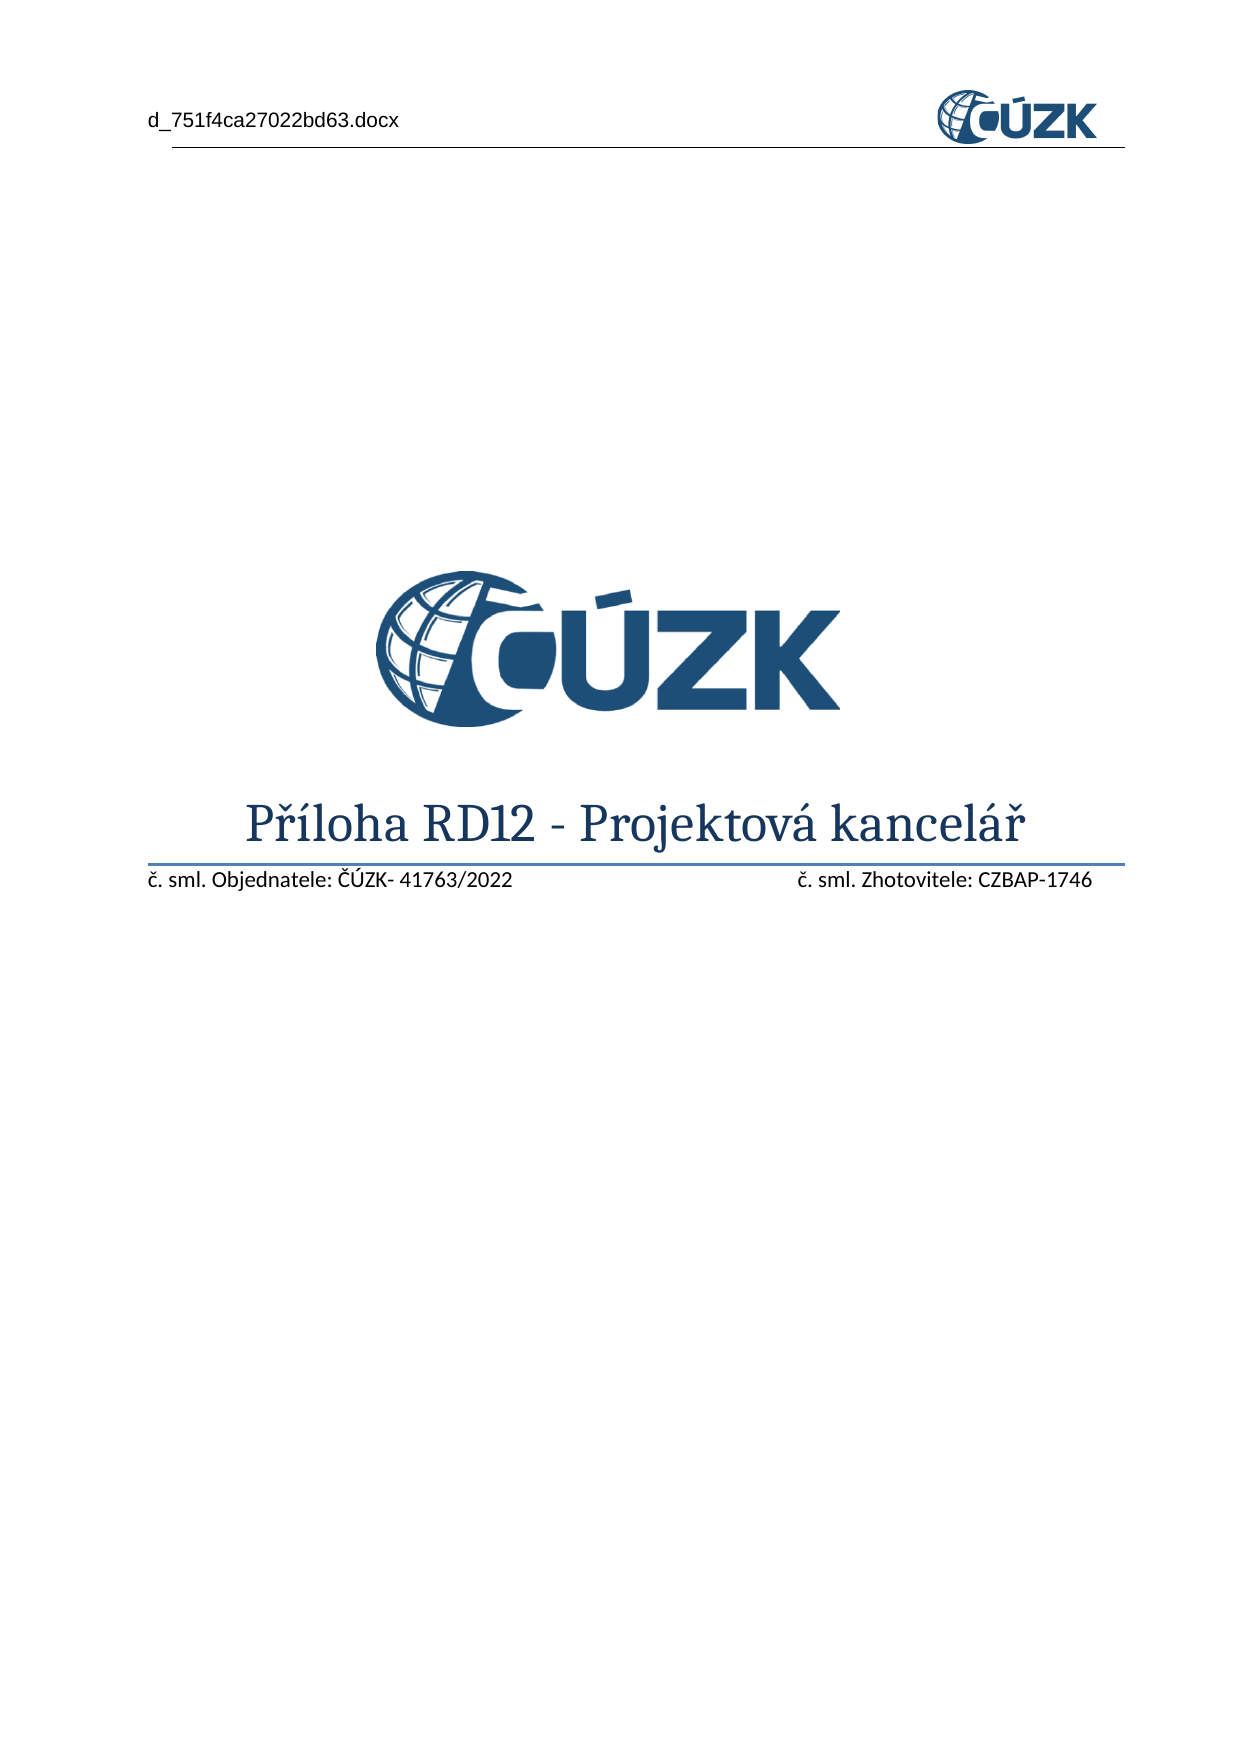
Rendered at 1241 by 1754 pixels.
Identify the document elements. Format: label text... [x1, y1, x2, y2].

text Příloha RD12 - Projektová kancelář [148, 793, 1125, 863]
picture [376, 571, 841, 727]
picture [937, 90, 1097, 144]
text č. sml. Objednatele: ČÚZK- 41763/2022 č. sml. Zhotovitele: CZBAP-1746 [148, 866, 1125, 894]
